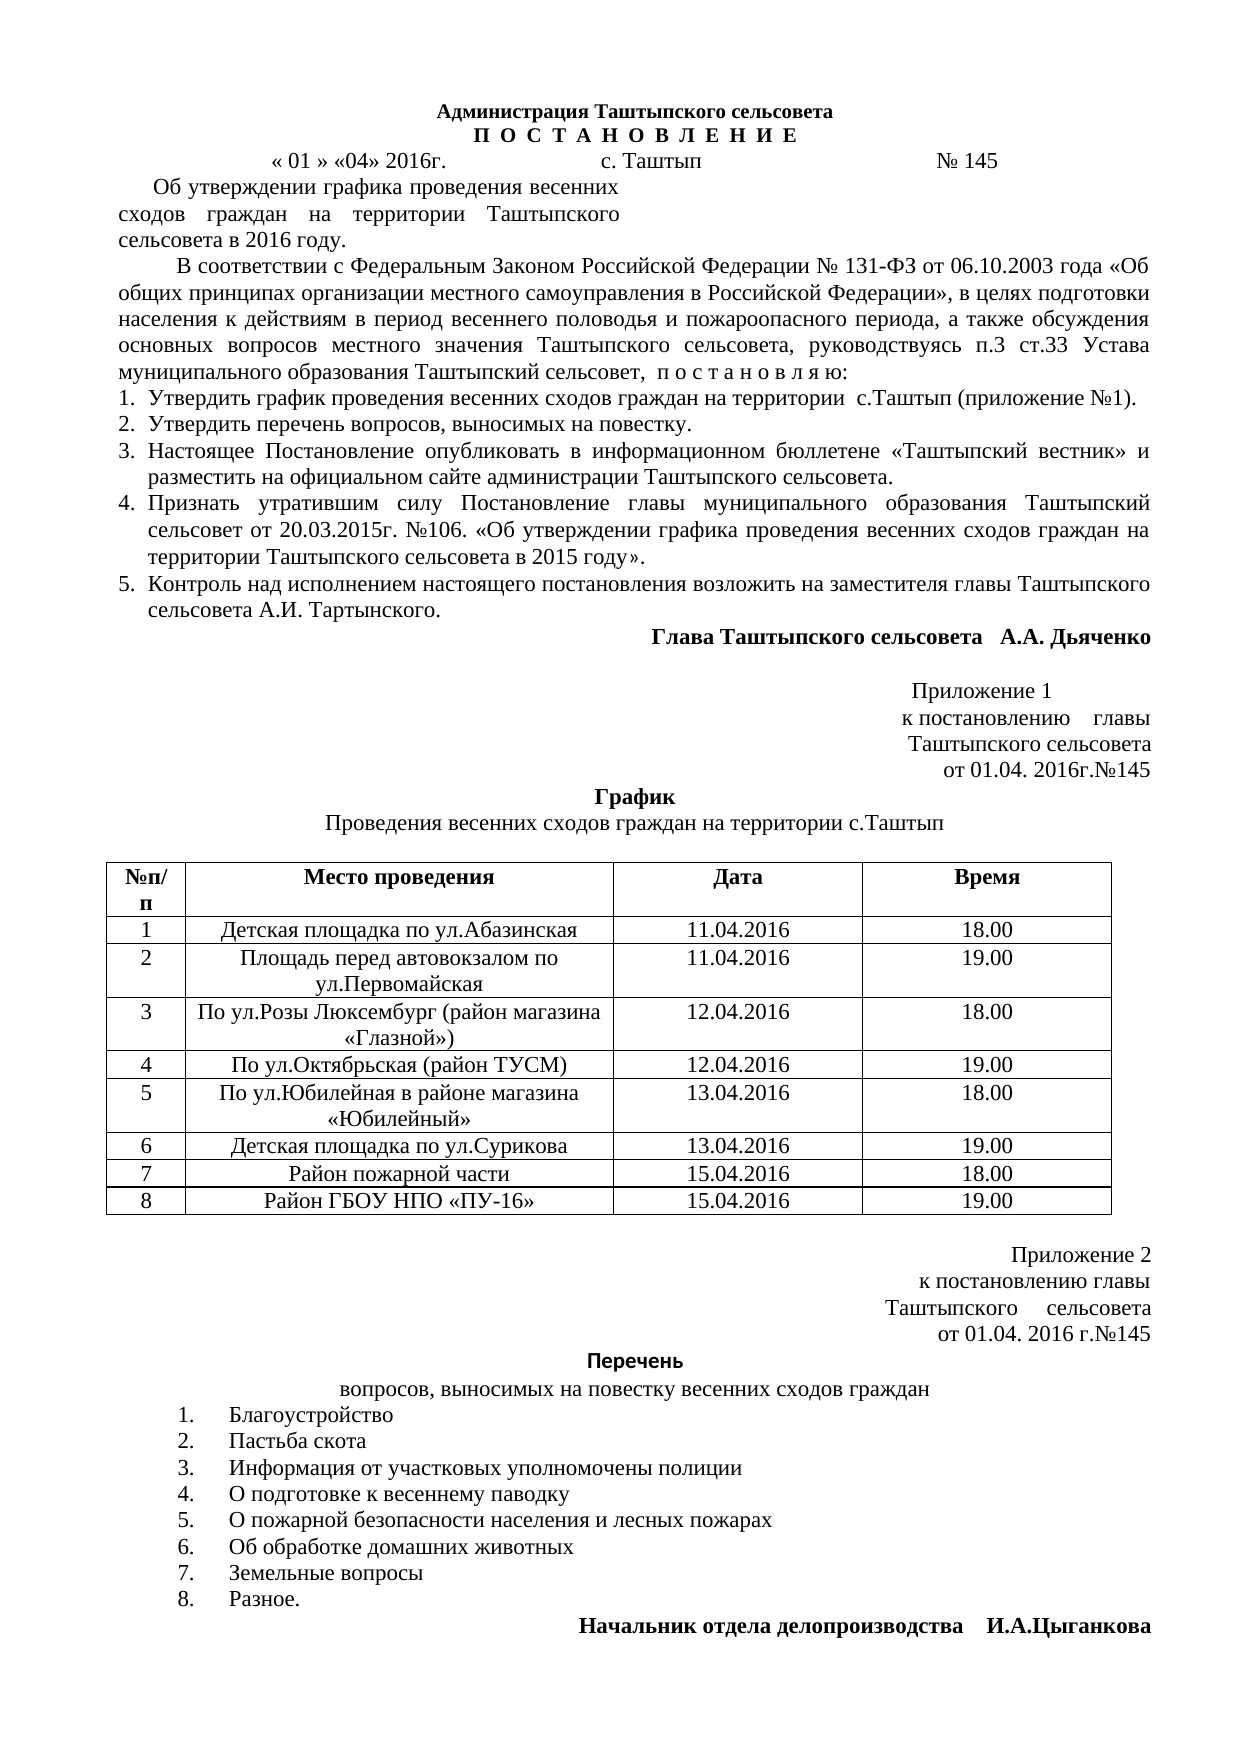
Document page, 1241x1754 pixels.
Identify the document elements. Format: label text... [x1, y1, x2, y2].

table_cell 13.04.2016 [614, 1079, 862, 1132]
text от 01.04. 2016 г.№145 [118, 1320, 1152, 1347]
table_header Время [863, 863, 1111, 916]
text Администрация Таштыпского сельсовета [118, 99, 1152, 123]
table_cell 19.00 [863, 1051, 1111, 1078]
table_cell 2 [107, 944, 185, 997]
table_cell 8 [107, 1188, 185, 1214]
table_cell 15.04.2016 [614, 1160, 862, 1186]
table_header Дата [614, 863, 862, 916]
text П О С Т А Н О В Л Е Н И Е [118, 123, 1152, 147]
text Перечень [118, 1347, 1152, 1374]
text Начальник отдела делопроизводства И.А.Цыганкова [118, 1612, 1152, 1638]
table_cell Детская площадка по ул.Сурикова [186, 1133, 613, 1159]
table_cell 7 [107, 1160, 185, 1186]
table_cell 18.00 [863, 1160, 1111, 1186]
table_cell 11.04.2016 [614, 917, 862, 943]
text к постановлению главы [103, 1267, 1152, 1294]
table_cell 12.04.2016 [614, 998, 862, 1050]
text 6. Об обработке домашних животных [118, 1533, 1152, 1559]
text Приложение 1 [118, 677, 1152, 704]
table_cell 11.04.2016 [614, 944, 862, 997]
text Проведения весенних сходов граждан на территории с.Таштып [118, 809, 1152, 835]
text Приложение 2 [118, 1241, 1152, 1267]
text от 01.04. 2016г.№145 [118, 756, 1152, 783]
list Настоящее Постановление опубликовать в информационном бюллетене «Таштыпский вестник» и разместить на официальном сайте администрации Таштыпского сельсовета. [118, 437, 1152, 489]
text Таштыпского сельсовета [103, 1294, 1152, 1320]
table_cell 4 [107, 1051, 185, 1078]
text вопросов, выносимых на повестку весенних сходов граждан [118, 1374, 1152, 1401]
table_header №п/п [107, 863, 185, 916]
text 5. О пожарной безопасности населения и лесных пожарах [118, 1506, 1152, 1533]
table_cell По ул.Юбилейная в районе магазина «Юбилейный» [186, 1079, 613, 1132]
table_cell Район пожарной части [186, 1160, 613, 1186]
text 1. Благоустройство [118, 1401, 1152, 1427]
text График [118, 783, 1152, 809]
text Глава Таштыпского сельсовета А.А. Дьяченко [118, 623, 1152, 649]
table_cell Площадь перед автовокзалом по ул.Первомайская [186, 944, 613, 997]
text 8. Разное. [118, 1585, 1152, 1612]
table_cell Детская площадка по ул.Абазинская [186, 917, 613, 943]
table_cell 6 [107, 1133, 185, 1159]
table_cell 1 [107, 917, 185, 943]
text Таштыпского сельсовета [103, 730, 1152, 756]
text 4. О подготовке к весеннему паводку [118, 1480, 1152, 1506]
table_cell 15.04.2016 [614, 1188, 862, 1214]
table_cell 18.00 [863, 917, 1111, 943]
table_cell Район ГБОУ НПО «ПУ-16» [186, 1188, 613, 1214]
list Контроль над исполнением настоящего постановления возложить на заместителя главы Таштыпского сельсовета А.И. Тартынского. [118, 570, 1152, 623]
table_cell 13.04.2016 [614, 1133, 862, 1159]
text « 01 » «04» 2016г. с. Таштып № 145 [118, 147, 1152, 173]
table_cell 19.00 [863, 1133, 1111, 1159]
table_cell 18.00 [863, 1079, 1111, 1132]
table_cell 12.04.2016 [614, 1051, 862, 1078]
list Утвердить перечень вопросов, выносимых на повестку. [118, 410, 1152, 437]
text Об утверждении графика проведения весенних сходов граждан на территории Таштыпского сельсовета в 2016 году. [118, 173, 620, 252]
text 2. Пастьба скота [118, 1427, 1152, 1454]
table_cell 19.00 [863, 1188, 1111, 1214]
list Утвердить график проведения весенних сходов граждан на территории с.Таштып (приложение №1). [118, 384, 1152, 410]
table_cell 5 [107, 1079, 185, 1132]
text 7. Земельные вопросы [118, 1559, 1152, 1585]
list Признать утратившим силу Постановление главы муниципального образования Таштыпский сельсовет от 20.03.2015г. №106. «Об утверждении графика проведения весенних сходов граждан на территории Таштыпского сельсовета в 2015 году». [118, 489, 1152, 570]
table_cell 18.00 [863, 998, 1111, 1050]
table_cell 3 [107, 998, 185, 1050]
text В соответствии с Федеральным Законом Российской Федерации № 131-ФЗ от 06.10.2003 года «Об общих принципах организации местного самоуправления в Российской Федерации», в целях подготовки населения к действиям в период весеннего половодья и пожароопасного периода, а также обсуждения основных вопросов местного значения Таштыпского сельсовета, руководствуясь п.3 ст.33 Устава муниципального образования Таштыпский сельсовет, п о с т а н о в л я ю: [118, 252, 1152, 384]
text к постановлению главы [103, 704, 1152, 730]
table_cell По ул.Розы Люксембург (район магазина «Глазной») [186, 998, 613, 1050]
text 3. Информация от участковых уполномочены полиции [118, 1454, 1152, 1480]
table_header Место проведения [186, 863, 613, 916]
table_cell 19.00 [863, 944, 1111, 997]
table_cell По ул.Октябрьская (район ТУСМ) [186, 1051, 613, 1078]
